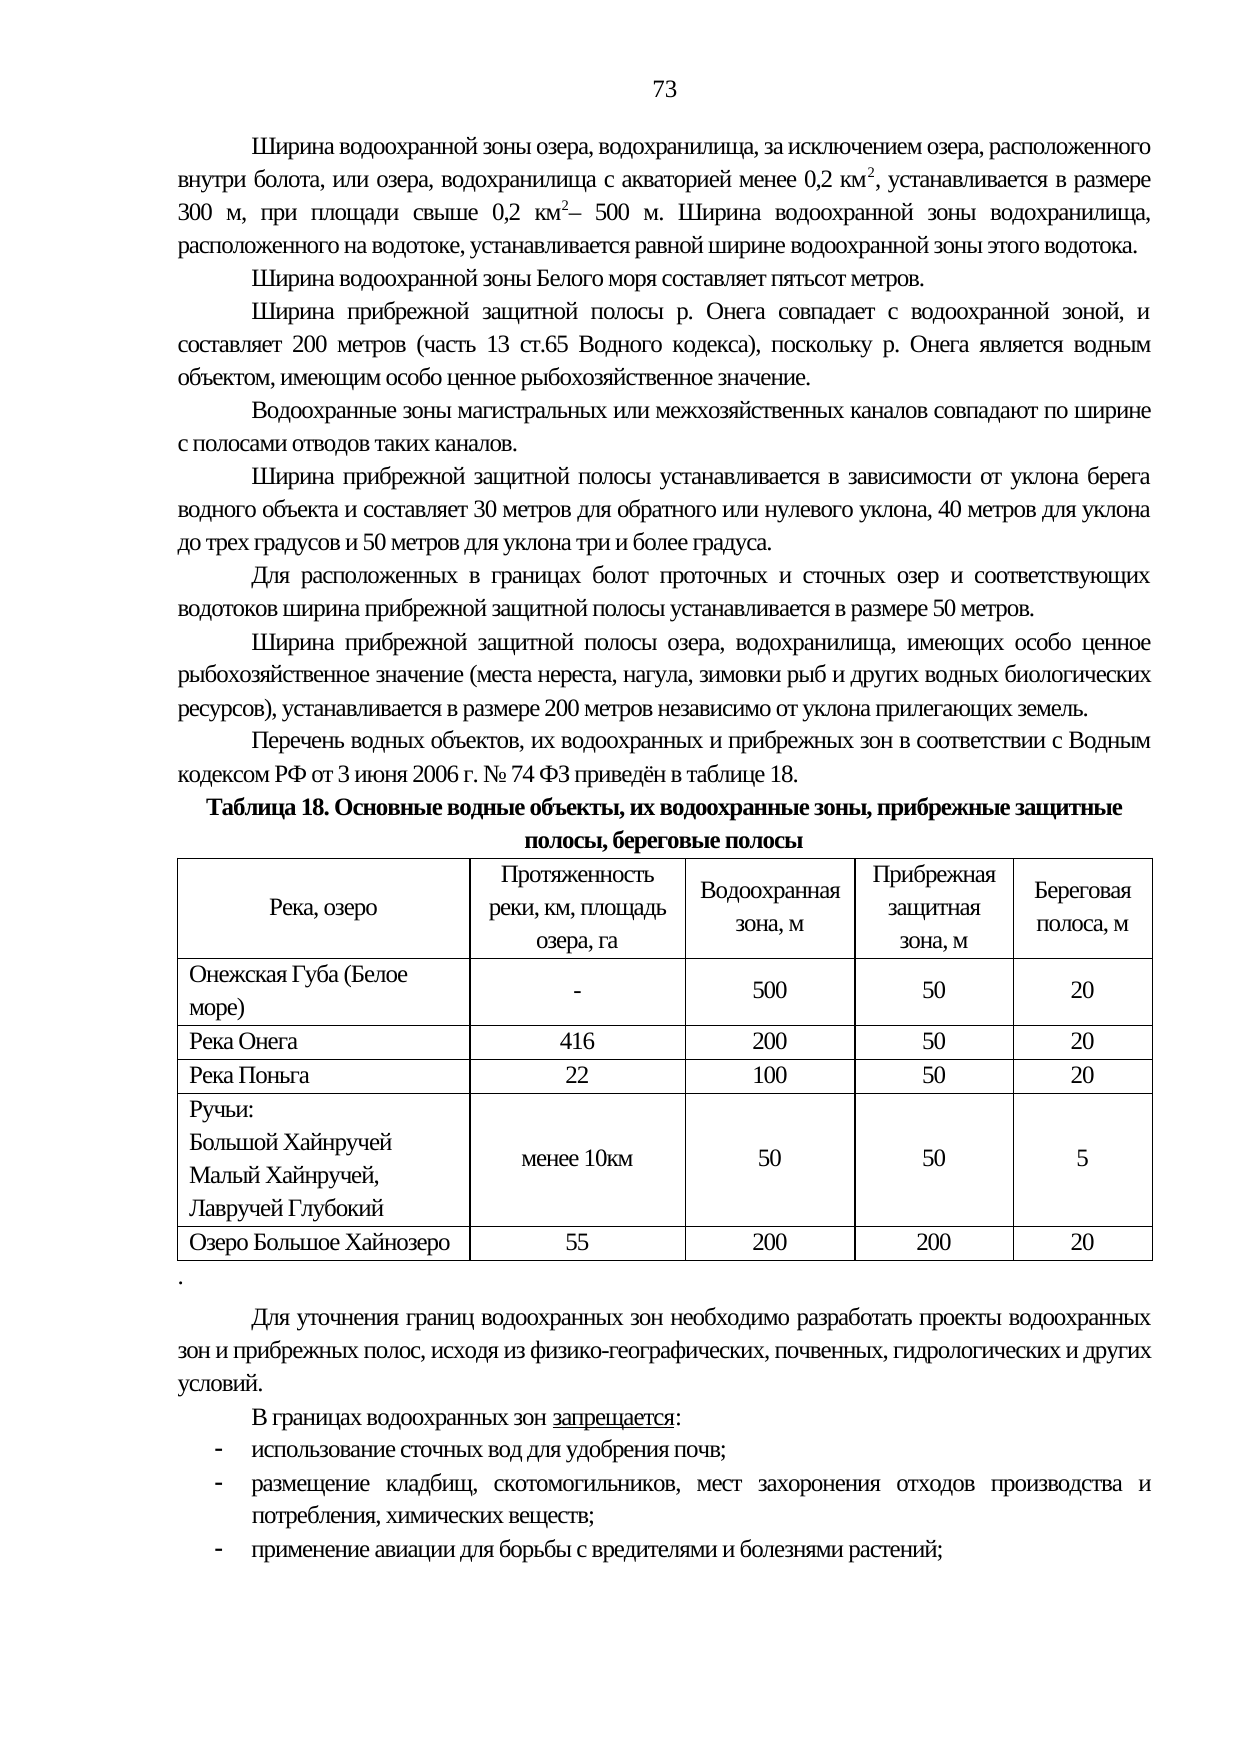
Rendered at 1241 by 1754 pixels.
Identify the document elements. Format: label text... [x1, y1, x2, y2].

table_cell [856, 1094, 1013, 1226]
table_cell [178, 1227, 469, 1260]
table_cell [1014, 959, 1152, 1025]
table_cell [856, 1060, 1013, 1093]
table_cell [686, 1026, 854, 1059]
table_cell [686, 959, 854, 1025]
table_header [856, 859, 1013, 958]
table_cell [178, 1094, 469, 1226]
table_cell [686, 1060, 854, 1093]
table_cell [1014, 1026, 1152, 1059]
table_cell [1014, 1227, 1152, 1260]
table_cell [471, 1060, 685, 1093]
text . [177, 1261, 1152, 1290]
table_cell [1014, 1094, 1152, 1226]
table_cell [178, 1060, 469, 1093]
list Перечень водных объектов, их водоохранных и прибрежных зон в соответствии с Водным кодексом РФ от 3 июня 2006 г. № 74 ФЗ приведён в таблице 18. [177, 726, 1152, 787]
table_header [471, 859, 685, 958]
list Водоохранные зоны магистральных или межхозяйственных каналов совпадают по ширине с полосами отводов таких каналов. [177, 395, 1152, 457]
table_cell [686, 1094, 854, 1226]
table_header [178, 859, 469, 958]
list размещение кладбищ, скотомогильников, мест захоронения отходов производства и потребления, химических веществ; [214, 1468, 1152, 1529]
list Ширина прибрежной защитной полосы устанавливается в зависимости от уклона берега водного объекта и составляет 30 метров для обратного или нулевого уклона, 40 метров для уклона до трех градусов и 50 метров для уклона три и более градуса. [177, 461, 1152, 556]
list применение авиации для борьбы с вредителями и болезнями растений; [214, 1534, 1152, 1562]
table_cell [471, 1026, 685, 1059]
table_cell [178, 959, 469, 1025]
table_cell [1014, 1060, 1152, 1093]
list использование сточных вод для удобрения почв; [214, 1434, 1152, 1463]
list Ширина прибрежной защитной полосы р. Онега совпадает с водоохранной зоной, и составляет 200 метров (часть 13 ст.65 Водного кодекса), поскольку р. Онега является водным объектом, имеющим особо ценное рыбохозяйственное значение. [177, 296, 1152, 391]
list Ширина водоохранной зоны Белого моря составляет пятьсот метров. [177, 263, 1152, 292]
list Ширина прибрежной защитной полосы озера, водохранилища, имеющих особо ценное рыбохозяйственное значение (места нереста, нагула, зимовки рыб и других водных биологических ресурсов), устанавливается в размере 200 метров независимо от уклона прилегающих земель. [177, 627, 1152, 721]
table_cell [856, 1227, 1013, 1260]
list В границах водоохранных зон запрещается: [177, 1402, 1152, 1430]
list Ширина водоохранной зоны озера, водохранилища, за исключением озера, расположенного внутри болота, или озера, водохранилища с акваторией менее 0,2 км2, устанавливается в размере 300 м, при площади свыше 0,2 км2– 500 м. Ширина водоохранной зоны водохранилища, расположенного на водотоке, устанавливается равной ширине водоохранной зоны этого водотока. [177, 131, 1152, 259]
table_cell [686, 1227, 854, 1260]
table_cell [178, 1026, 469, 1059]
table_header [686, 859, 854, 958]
list Для уточнения границ водоохранных зон необходимо разработать проекты водоохранных зон и прибрежных полос, исходя из физико-географических, почвенных, гидрологических и других условий. [177, 1302, 1152, 1397]
list Для расположенных в границах болот проточных и сточных озер и соответствующих водотоков ширина прибрежной защитной полосы устанавливается в размере 50 метров. [177, 561, 1152, 622]
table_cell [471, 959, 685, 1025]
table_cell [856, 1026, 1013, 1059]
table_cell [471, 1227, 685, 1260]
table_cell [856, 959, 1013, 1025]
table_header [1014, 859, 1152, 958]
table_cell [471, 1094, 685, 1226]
list Таблица 18. Основные водные объекты, их водоохранные зоны, прибрежные защитные полосы, береговые полосы [177, 792, 1152, 853]
